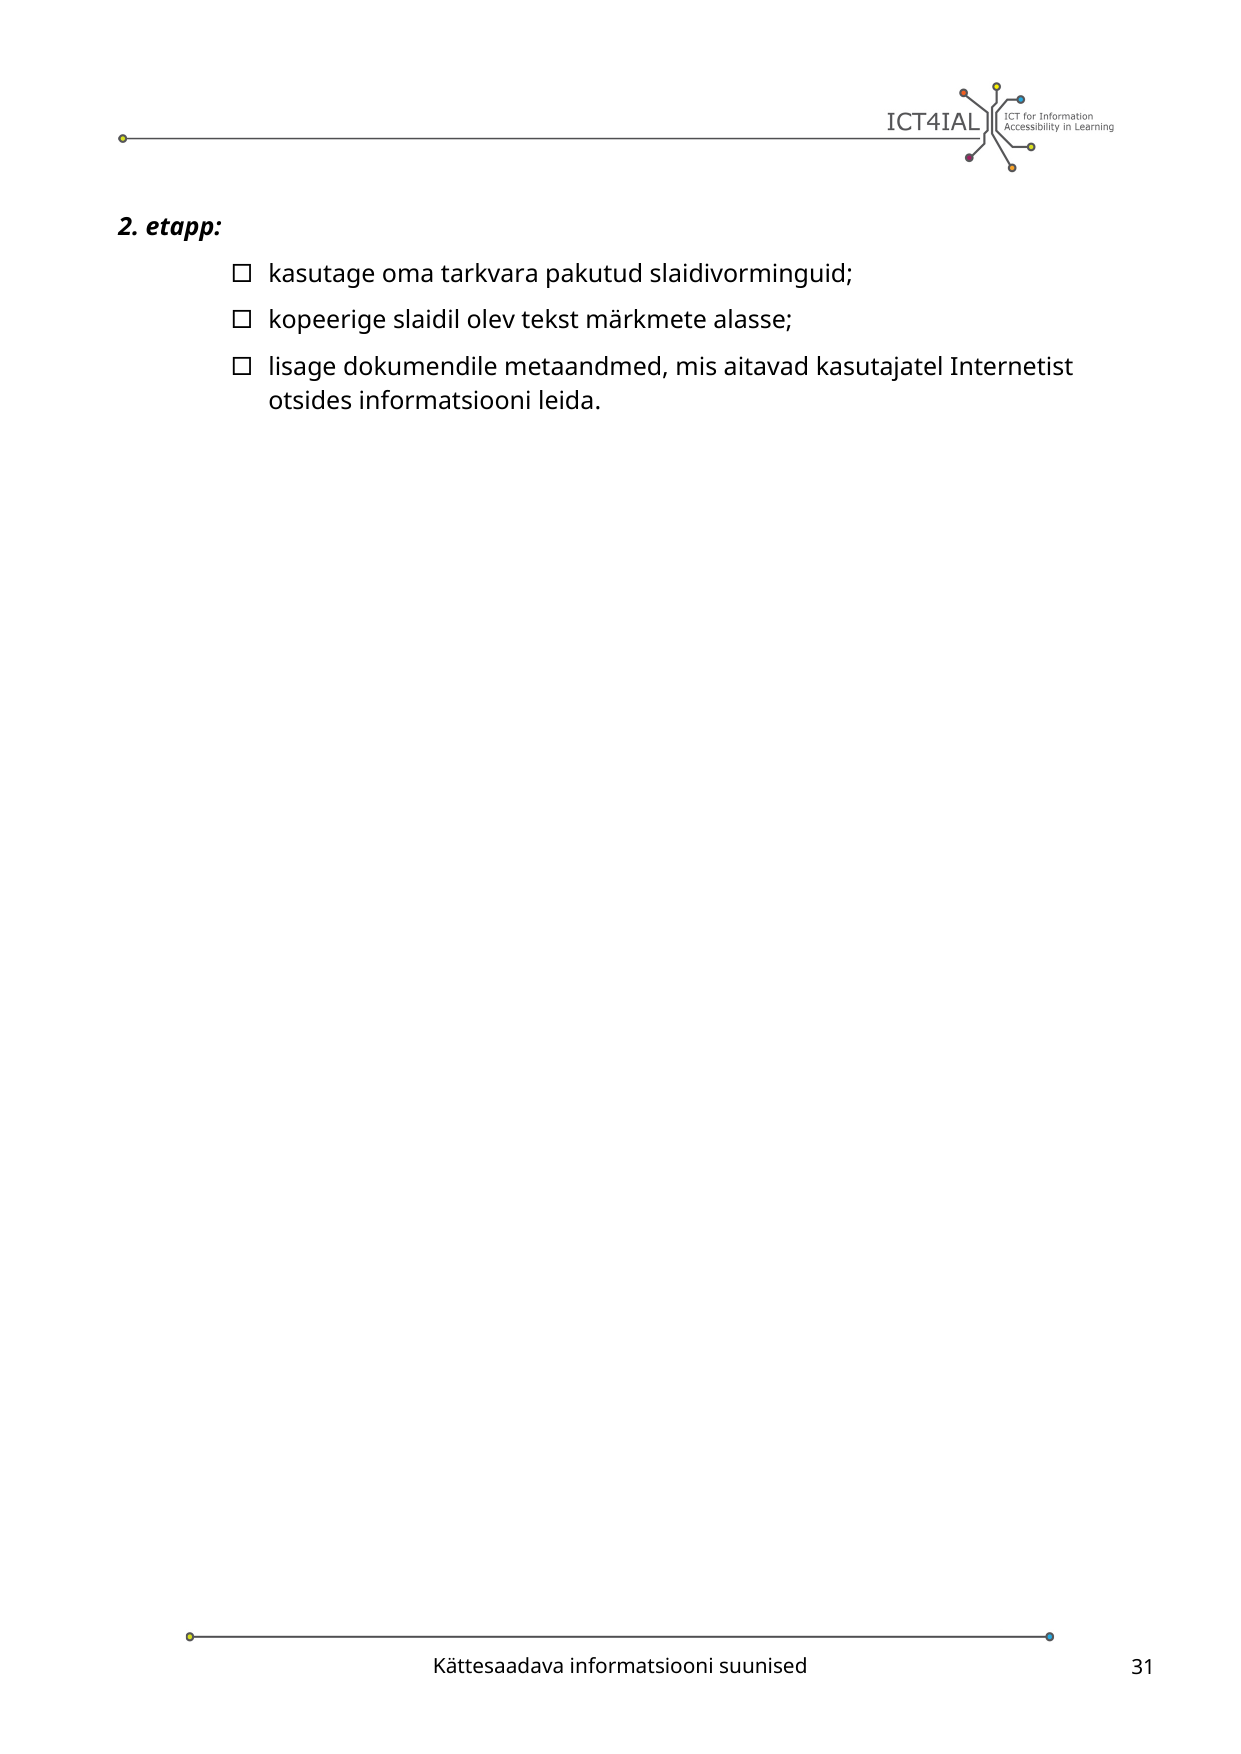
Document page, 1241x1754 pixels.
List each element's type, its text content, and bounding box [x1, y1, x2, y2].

list kopeerige slaidil olev tekst märkmete alasse; [231, 302, 1122, 336]
picture [185, 1620, 1055, 1652]
list kasutage oma tarkvara pakutud slaidivorminguid; [231, 255, 1122, 289]
picture [118, 73, 1125, 181]
list lisage dokumendile metaandmed, mis aitavad kasutajatel Internetist otsides informatsiooni leida. [231, 348, 1122, 417]
subtitle 2. etapp: [118, 209, 1122, 243]
